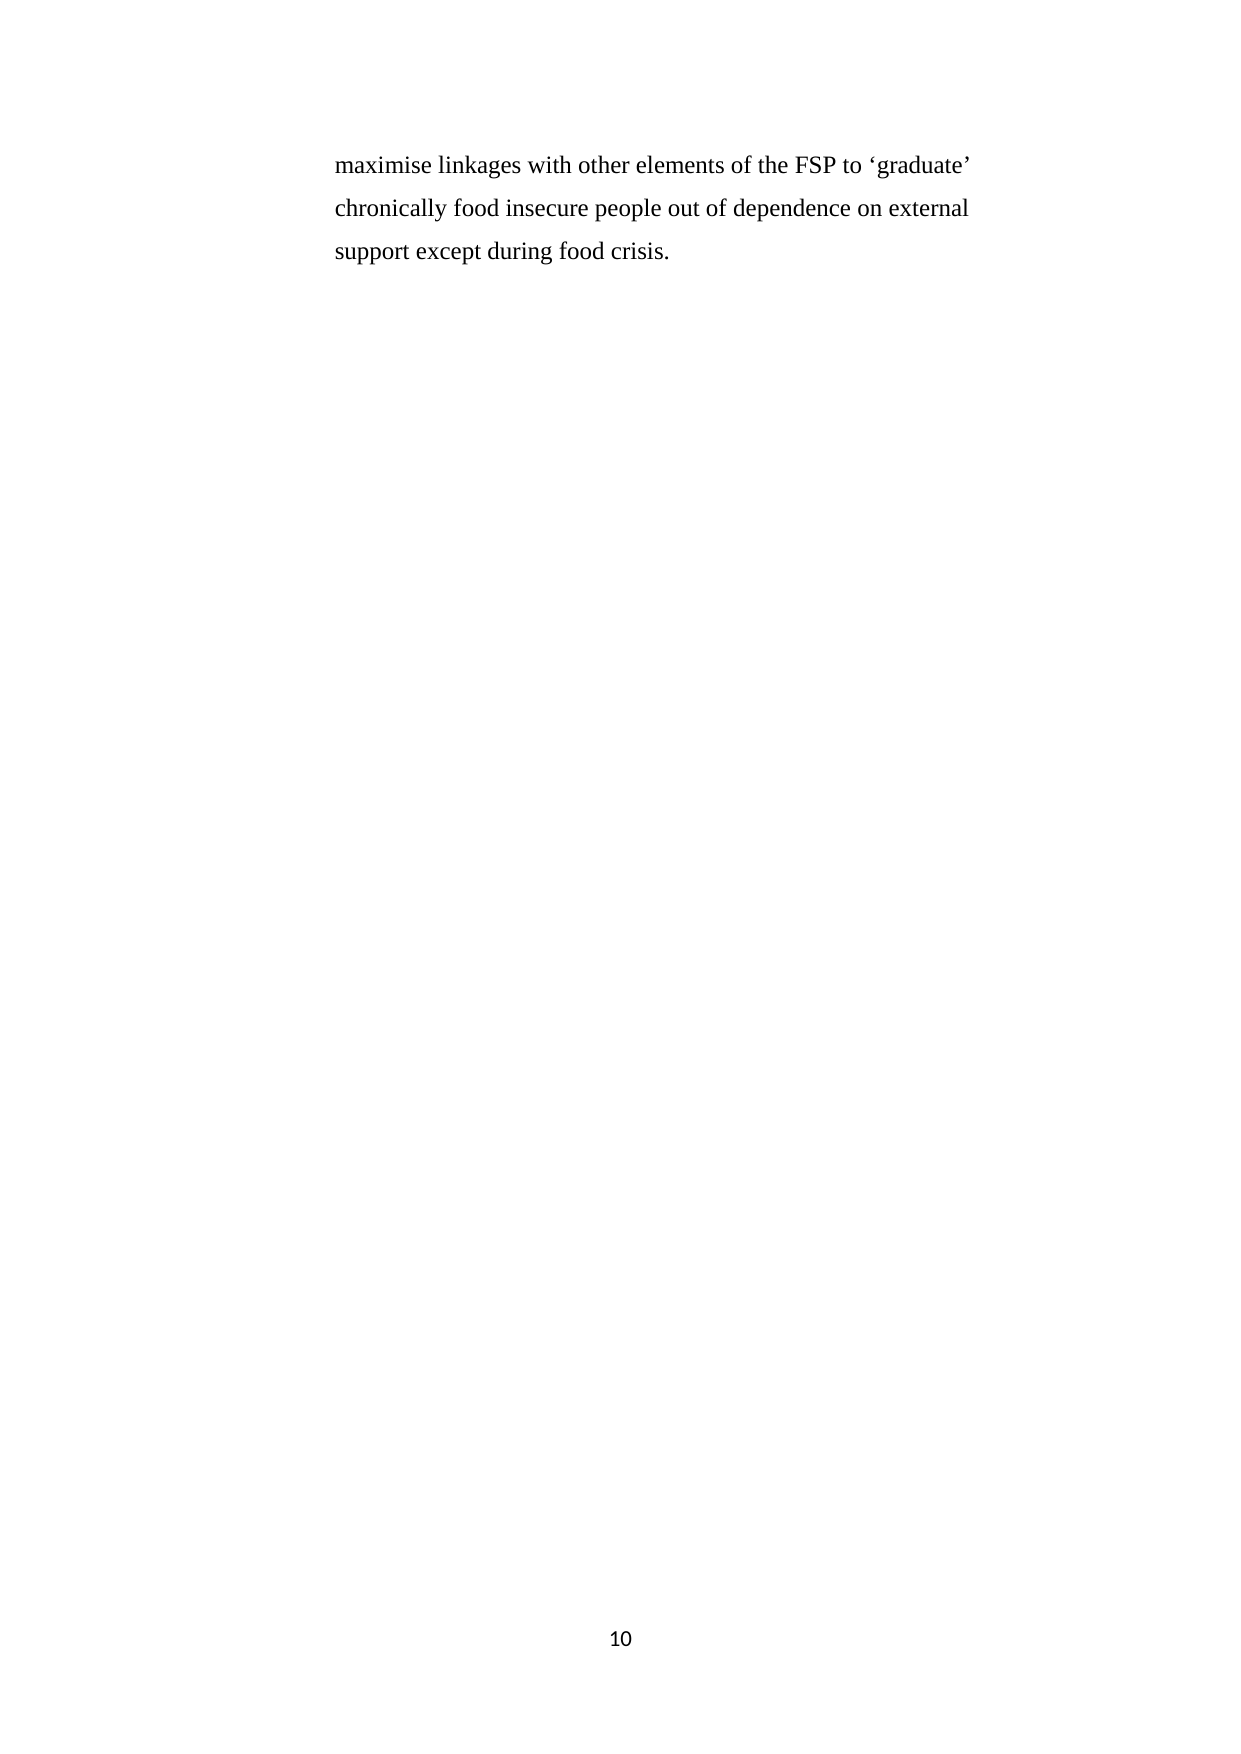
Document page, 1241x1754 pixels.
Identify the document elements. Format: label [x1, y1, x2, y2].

list [297, 150, 1032, 265]
